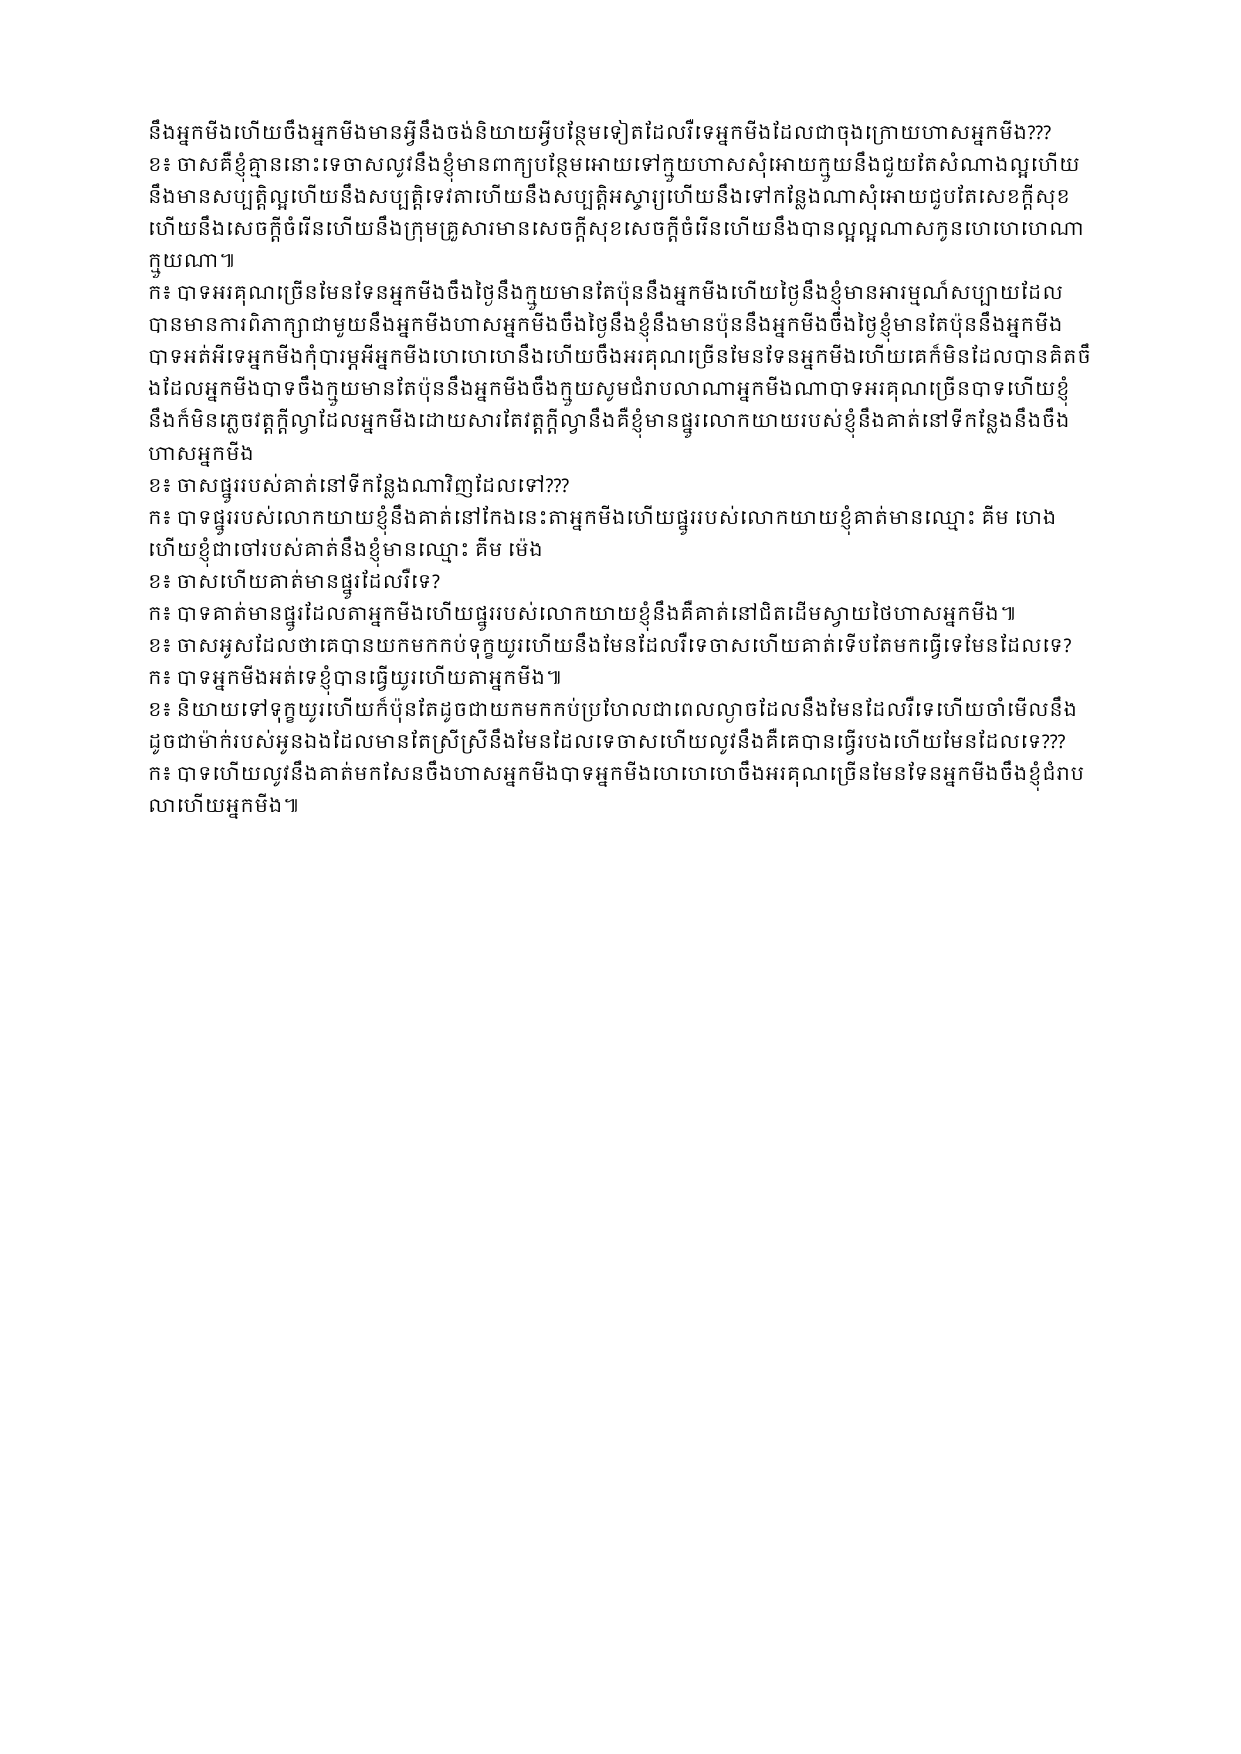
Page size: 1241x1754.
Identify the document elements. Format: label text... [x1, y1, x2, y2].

text ខ៖ ចាសហើយគាត់មានផ្នូរដែលរឺទេ? [148, 567, 1092, 599]
text ងដែលអ្នកមីងបាទចឹងក្មួយមានតែប៉ុននឹងអ្នកមីងចឹងក្មួយសូមជំរាបលាណាអ្នកមីងណាបាទអរគុណច្រើនបាទហើយខ្ញុំ [148, 375, 1092, 407]
text ខ៖ និយាយទៅទុក្ខយូរហើយក៏ប៉ុនតែដូចជាយកមកកប់ប្រហែលជាពេលល្ងាចដែលនឹងមែនដែលរឺទេហើយចាំមើលនឹង [148, 696, 1092, 728]
text ខ៖ ចាសអូសដែលថាគេបានយកមកកប់ទុក្ខយូរហើយនឹងមែនដែលរឺទេចាសហើយគាត់ទើបតែមកធ្វើទេមែនដែលទេ? [148, 631, 1092, 663]
text នឹងក៏មិនភ្លេចវត្តក្ដីល្វាដែលអ្នកមីងដោយសារតែវត្តក្ដីល្វានឹងគឺខ្ញុំមានផ្នូរលោកយាយរបស់ខ្ញុំនឹងគាត់នៅទីកន្លែងនឹងចឹង [148, 407, 1092, 439]
text ក៖ បាទគាត់មានផ្នូរដែលតាអ្នកមីងហើយផ្នូររបស់លោកយាយខ្ញុំនឹងគឺគាត់នៅជិតដើមស្វាយថៃហាសអ្នកមីង៕ [148, 599, 1092, 631]
text ហើយខ្ញុំជាចៅរបស់គាត់នឹងខ្ញុំមានឈ្មោះ គីម ម៉េង [148, 535, 1092, 567]
text បានមានការពិភាក្សាជាមួយនឹងអ្នកមីងហាសអ្នកមីងចឹងថ្ងៃនឹងខ្ញុំនឹងមានប៉ុននឹងអ្នកមីងចឹងថ្ងៃខ្ញុំមានតែប៉ុននឹងអ្នកមីង [148, 311, 1092, 343]
text នឹងអ្នកមីងហើយចឹងអ្នកមីងមានអ្វីនឹងចង់និយាយអ្វីបន្ថែមទៀតដែលរឺទេអ្នកមីងដែលជាចុងក្រោយហាសអ្នកមីង??? [148, 118, 1092, 150]
text ហើយនឹងសេចក្ដីចំរើនហើយនឹងក្រុមគ្រួសារមានសេចក្ដីសុខសេចក្ដីចំរើនហើយនឹងបានល្អល្អណាសកូនហេហេហេណា [148, 214, 1092, 246]
text ក៖ បាទអរគុណច្រើនមែនទែនអ្នកមីងចឹងថ្ងៃនឹងក្មួយមានតែប៉ុននឹងអ្នកមីងហើយថ្ងៃនឹងខ្ញុំមានអារម្មណ៏សប្បាយដែល [148, 278, 1092, 311]
text ខ៖ ចាសផ្នូររបស់គាត់នៅទីកន្លែងណាវិញដែលទៅ??? [148, 471, 1092, 503]
text ក្មួយណា៕ [148, 246, 1092, 278]
text ក៖ បាទហើយលូវនឹងគាត់មកសែនចឹងហាសអ្នកមីងបាទអ្នកមីងហេហេហេចឹងអរគុណច្រើនមែនទែនអ្នកមីងចឹងខ្ញុំជំរាប [148, 760, 1092, 792]
text នឹងមានសប្បត្តិល្អហើយនឹងសប្បត្តិទេវតាហើយនឹងសប្បត្តិអស្ចារ្យហើយនឹងទៅកន្លែងណាសុំអោយជួបតែសេខក្ដីសុខ [148, 182, 1092, 214]
text ហាសអ្នកមីង [148, 439, 1092, 471]
text ខ៖ ចាសគឺខ្ញុំគ្មាននោះទេចាសលូវនឹងខ្ញុំមានពាក្យបន្ថែមអោយទៅក្មួយហាសសុំអោយក្មួយនឹងជួយតែសំណាងល្អហើយ [148, 150, 1092, 182]
text ដូចជាម៉ាក់របស់អូនឯងដែលមានតែស្រីស្រីនឹងមែនដែលទេចាសហើយលូវនឹងគឺគេបានធ្វើរបងហើយមែនដែលទេ??? [148, 728, 1092, 760]
text ក៖ បាទផ្នូររបស់លោកយាយខ្ញុំនឹងគាត់នៅកែងនេះតាអ្នកមីងហើយផ្នូររបស់លោកយាយខ្ញុំគាត់មានឈ្មោះ គីម ហេង [148, 503, 1092, 535]
text បាទអត់អីទេអ្នកមីងកុំបារម្ភអីអ្នកមីងហេហេហេនឹងហើយចឹងអរគុណច្រើនមែនទែនអ្នកមីងហើយគេក៏មិនដែលបានគិតចឹ [148, 343, 1092, 375]
text លាហើយអ្នកមីង៕ [148, 792, 1092, 824]
text ក៖ បាទអ្នកមីងអត់ទេខ្ញុំបានធ្វើយូរហើយតាអ្នកមីង៕ [148, 663, 1092, 696]
